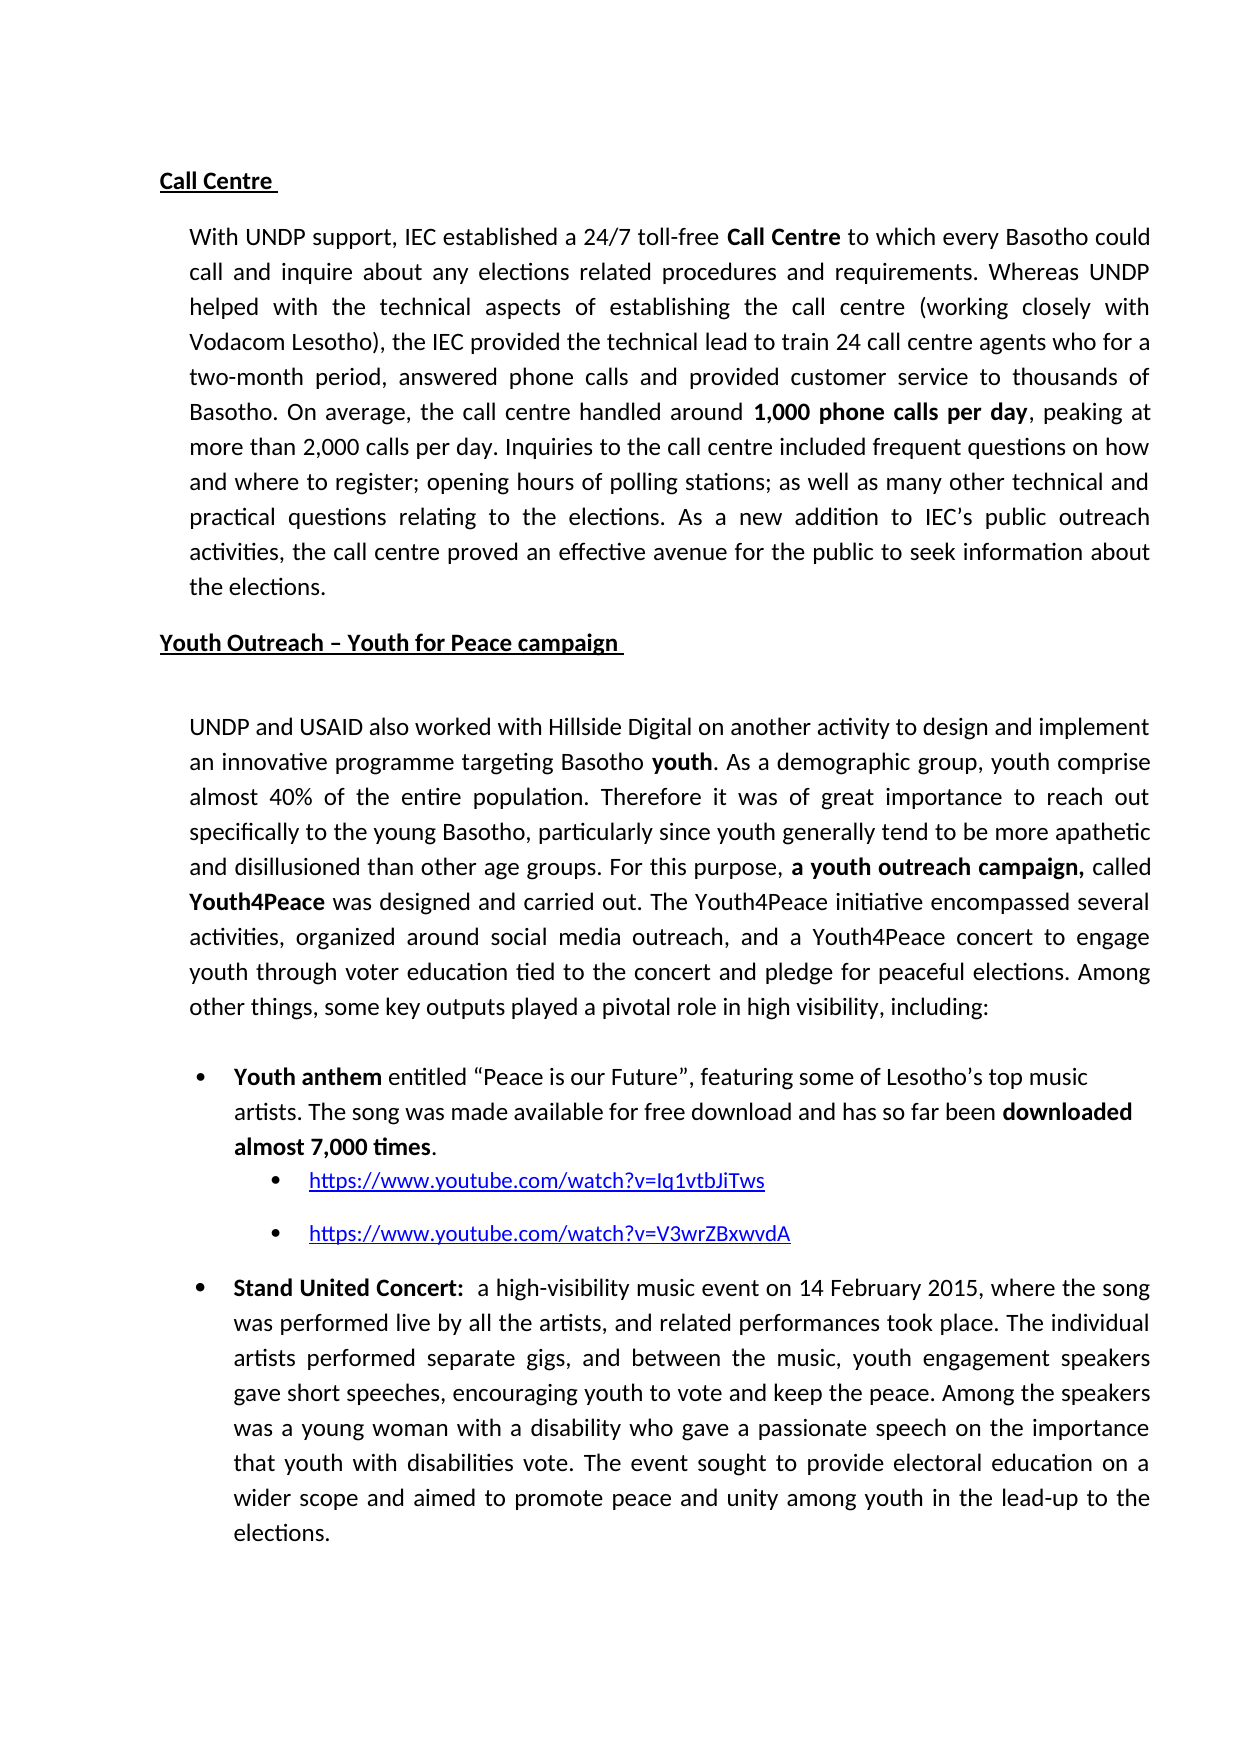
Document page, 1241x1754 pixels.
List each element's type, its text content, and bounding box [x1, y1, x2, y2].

list Youth anthem entitled “Peace is our Future”, featuring some of Lesotho’s top music artists. The song was made available for free download and has so far been downloaded almost 7,000 times. [197, 1061, 1152, 1161]
text Call Centre [159, 165, 1152, 196]
text UNDP and USAID also worked with Hillside Digital on another activity to design and implement an innovative programme targeting Basotho youth. As a demographic group, youth comprise almost 40% of the entire population. Therefore it was of great importance to reach out specifically to the young Basotho, particularly since youth generally tend to be more apathetic and disillusioned than other age groups. For this purpose, a youth outreach campaign, called Youth4Peace was designed and carried out. The Youth4Peace initiative encompassed several activities, organized around social media outreach, and a Youth4Peace concert to engage youth through voter education tied to the concert and pledge for peaceful elections. Among other things, some key outputs played a pivotal role in high visibility, including: [189, 711, 1152, 1021]
text With UNDP support, IEC established a 24/7 toll-free Call Centre to which every Basotho could call and inquire about any elections related procedures and requirements. Whereas UNDP helped with the technical aspects of establishing the call centre (working closely with Vodacom Lesotho), the IEC provided the technical lead to train 24 call centre agents who for a two-month period, answered phone calls and provided customer service to thousands of Basotho. On average, the call centre handled around 1,000 phone calls per day, peaking at more than 2,000 calls per day. Inquiries to the call centre included frequent questions on how and where to register; opening hours of polling stations; as well as many other technical and practical questions relating to the elections. As a new addition to IEC’s public outreach activities, the call centre proved an effective avenue for the public to seek information about the elections. [189, 221, 1152, 602]
list https://www.youtube.com/watch?v=V3wrZBxwvdA [272, 1219, 1152, 1247]
list Stand United Concert: a high-visibility music event on 14 February 2015, where the song was performed live by all the artists, and related performances took place. The individual artists performed separate gigs, and between the music, youth engagement speakers gave short speeches, encouraging youth to vote and keep the peace. Among the speakers was a young woman with a disability who gave a passionate speech on the importance that youth with disabilities vote. The event sought to provide electoral education on a wider scope and aimed to promote peace and unity among youth in the lead-up to the elections. [196, 1272, 1152, 1547]
text Youth Outreach – Youth for Peace campaign [159, 627, 1152, 658]
list https://www.youtube.com/watch?v=Iq1vtbJiTws [272, 1166, 1152, 1194]
